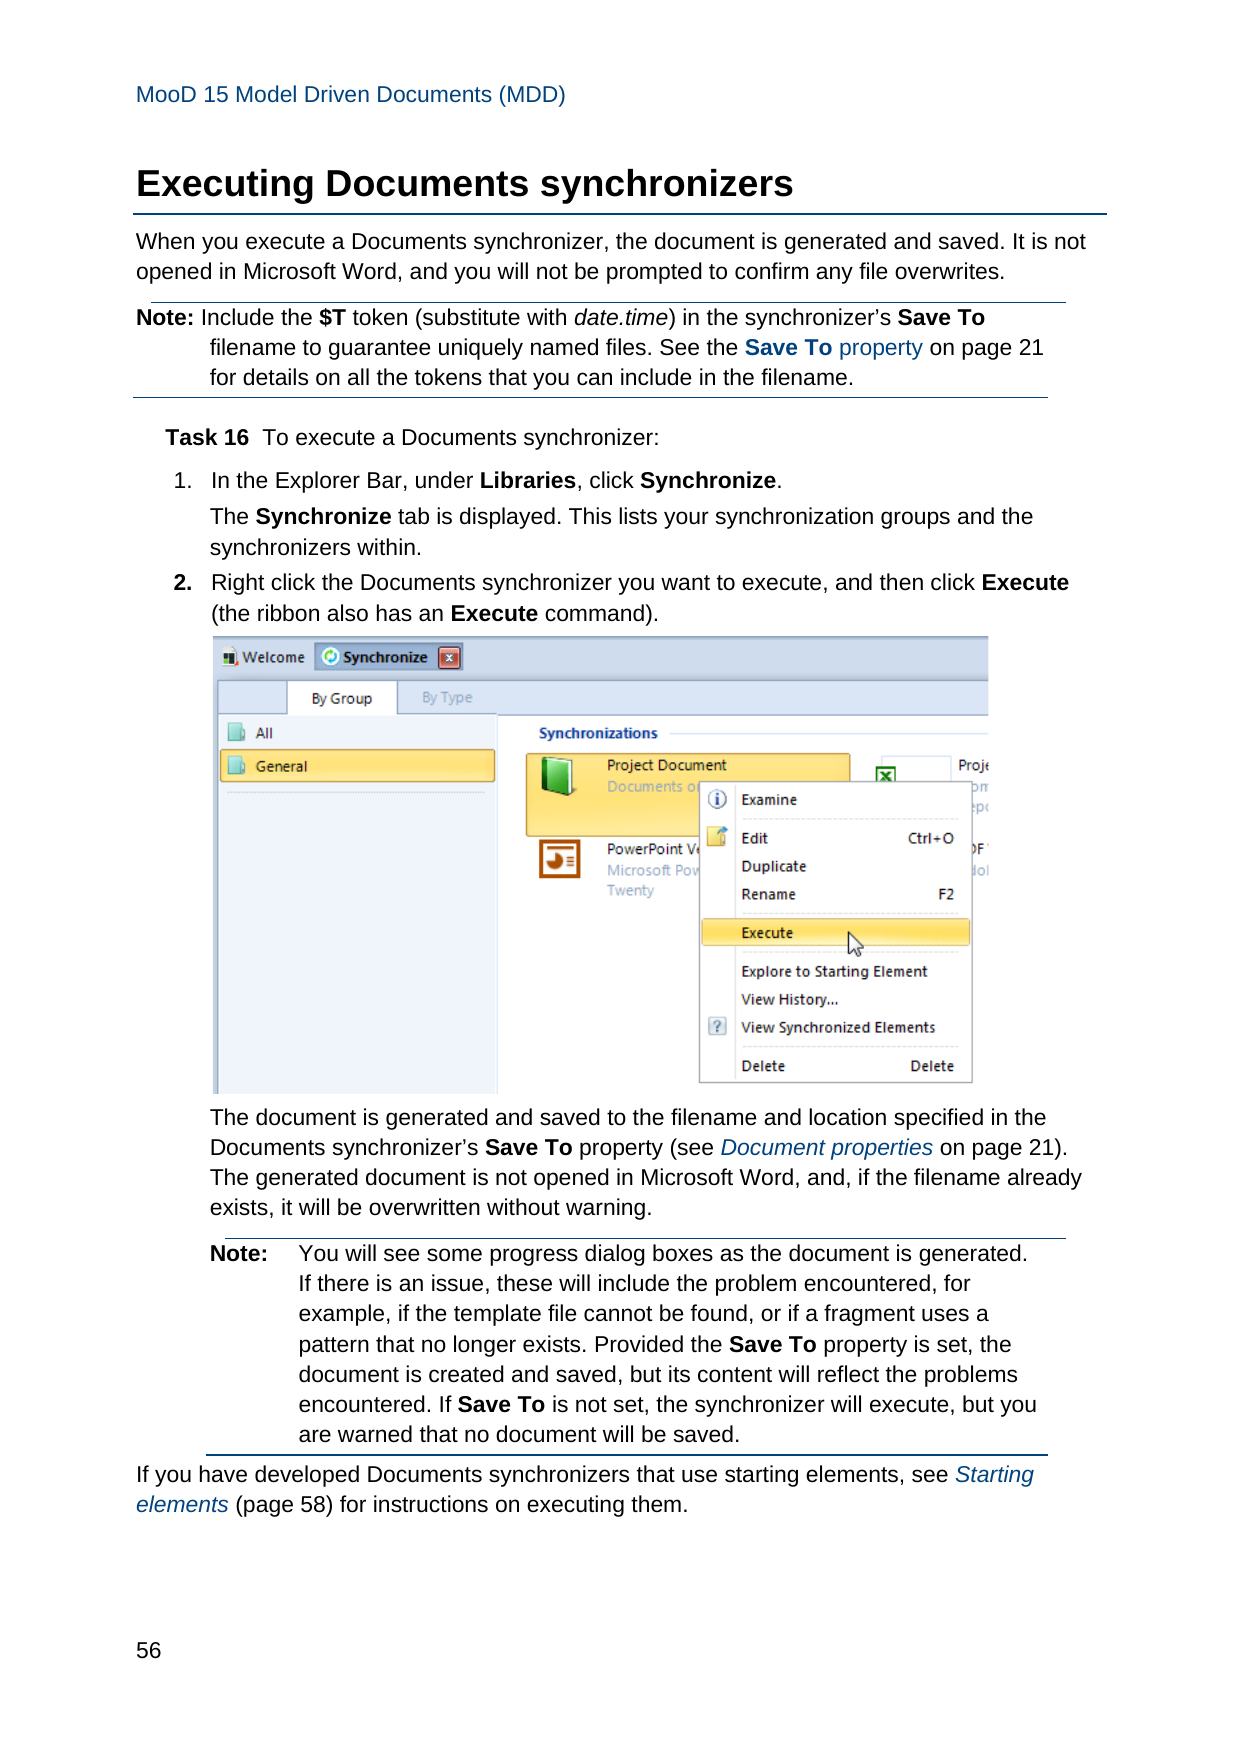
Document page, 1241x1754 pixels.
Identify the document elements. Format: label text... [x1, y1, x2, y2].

text When you execute a Documents synchronizer, the document is generated and saved. It is not opened in Microsoft Word, and you will not be prompted to confirm any file overwrites. [136, 215, 1088, 284]
text Note: You will see some progress dialog boxes as the document is generated. [209, 1240, 1119, 1266]
picture [212, 636, 989, 1094]
text If there is an issue, these will include the problem encountered, for example, if the template file cannot be found, or if a fragment uses a pattern that no longer exists. Provided the Save To property is set, the document is created and saved, but its content will reflect the problems encountered. If Save To is not set, the synchronizer will execute, but you are warned that no document will be saved. [298, 1270, 1039, 1448]
subtitle Executing Documents synchronizers [136, 161, 1119, 204]
text If you have developed Documents synchronizers that use starting elements, see Starting elements (page 58) for instructions on executing them. [136, 1461, 1036, 1517]
text Note: Include the $T token (substitute with date.time) in the synchronizer’s Save To filename to guarantee uniquely named files. See the Save To property on page 21 for details on all the tokens that you can include in the filename. [136, 304, 1046, 391]
list Right click the Documents synchronizer you want to execute, and then click Execute [173, 569, 1119, 596]
text (the ribbon also has an Execute command). [211, 599, 1119, 626]
text The Synchronize tab is displayed. This lists your synchronization groups and the synchronizers within. [209, 503, 1035, 560]
text 56 [136, 1637, 1119, 1663]
list In the Explorer Bar, under Libraries, click Synchronize. [173, 467, 1119, 493]
text Task 16 To execute a Documents synchronizer: [165, 424, 1119, 450]
